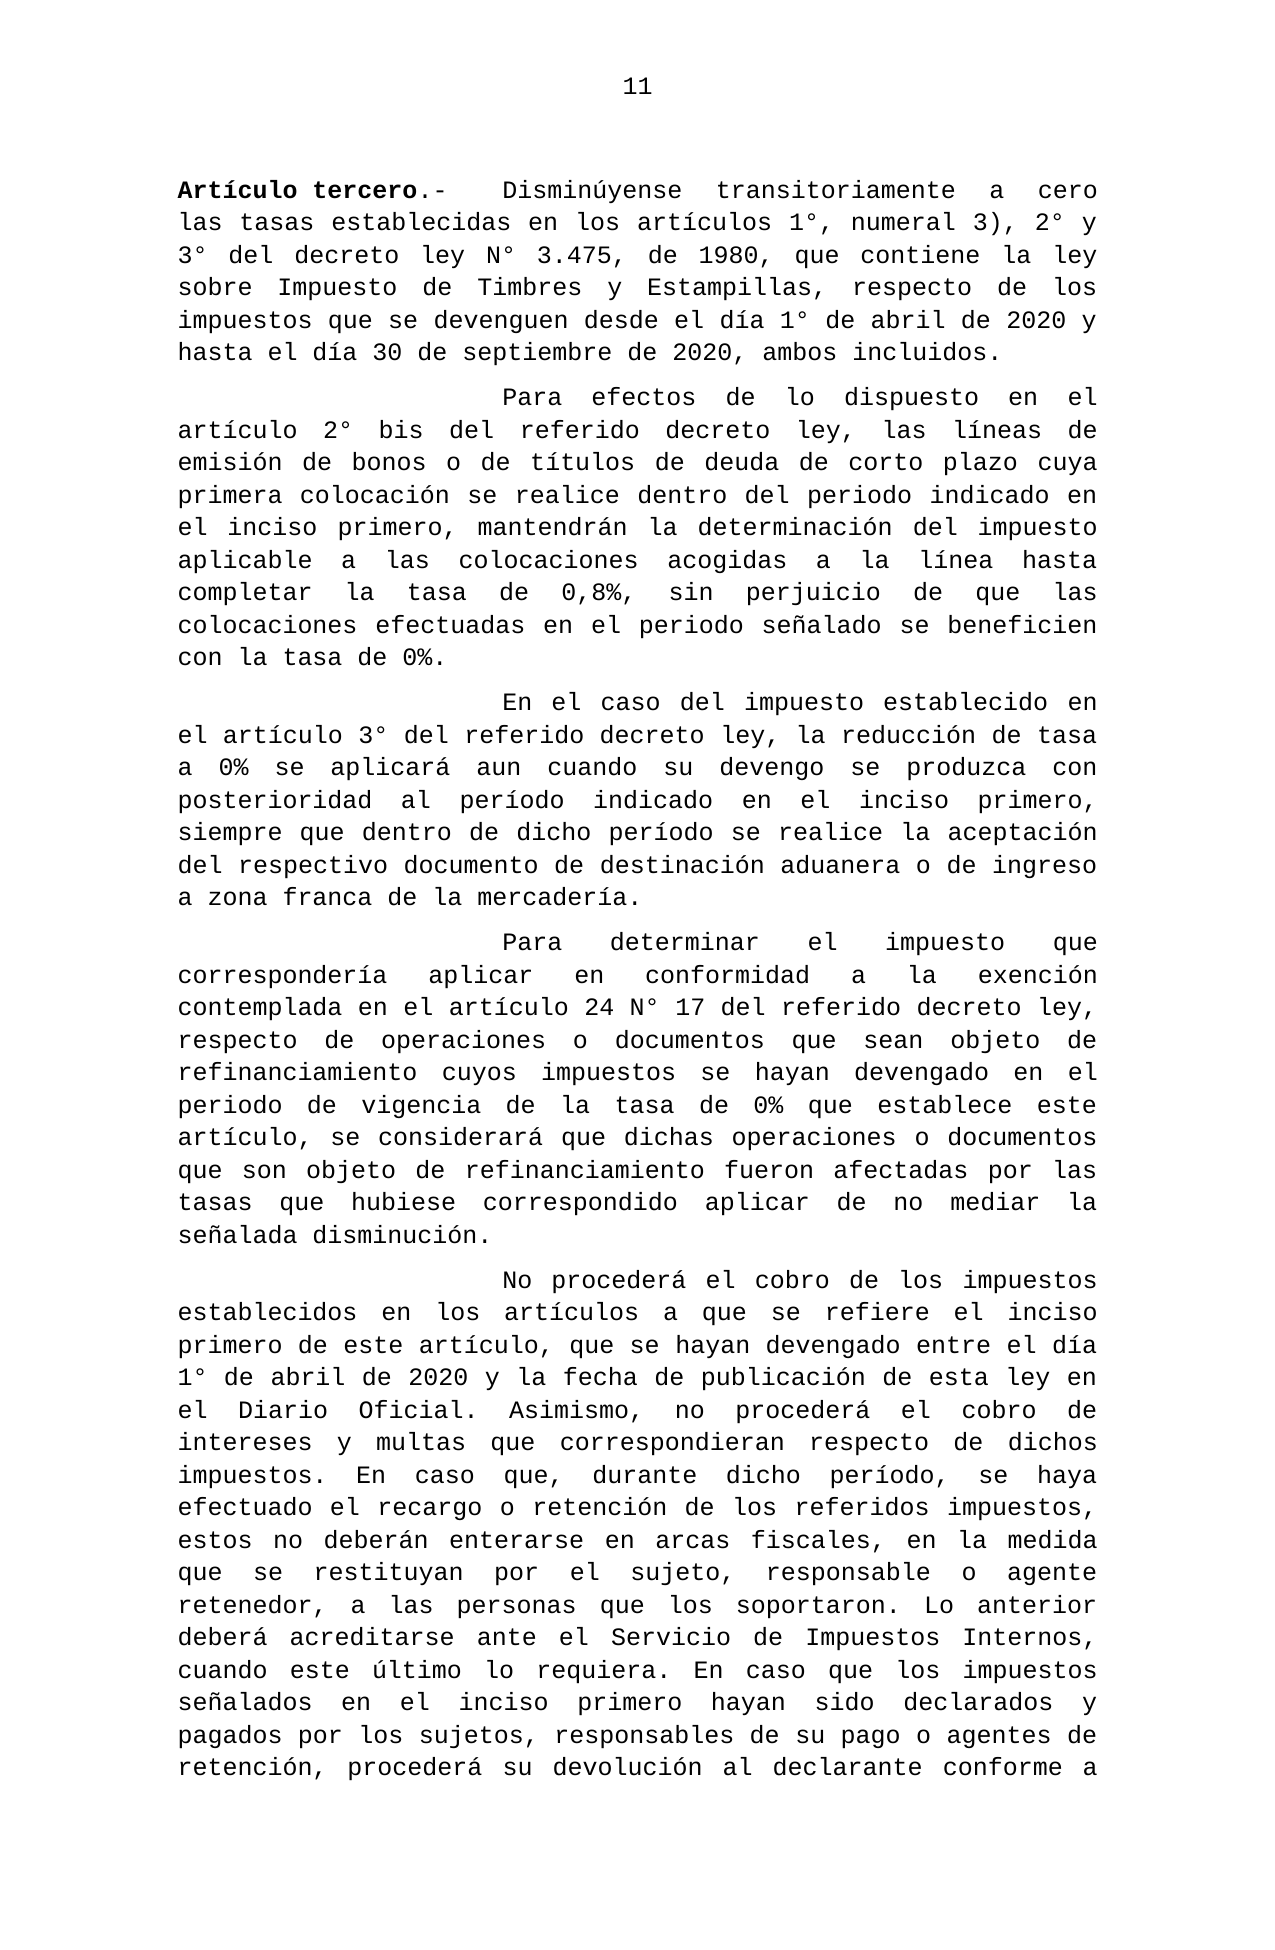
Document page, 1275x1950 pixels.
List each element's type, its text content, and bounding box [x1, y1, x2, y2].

text Artículo tercero.- Disminúyense transitoriamente a cero las tasas establecidas en los artículos 1°, numeral 3), 2° y 3° del decreto ley N° 3.475, de 1980, que contiene la ley sobre Impuesto de Timbres y Estampillas, respecto de los impuestos que se devenguen desde el día 1° de abril de 2020 y hasta el día 30 de septiembre de 2020, ambos incluidos. [177, 177, 1098, 368]
text Para determinar el impuesto que correspondería aplicar en conformidad a la exención contemplada en el artículo 24 N° 17 del referido decreto ley, respecto de operaciones o documentos que sean objeto de refinanciamiento cuyos impuestos se hayan devengado en el periodo de vigencia de la tasa de 0% que establece este artículo, se considerará que dichas operaciones o documentos que son objeto de refinanciamiento fueron afectadas por las tasas que hubiese correspondido aplicar de no mediar la señalada disminución. [177, 930, 1098, 1251]
text En el caso del impuesto establecido en el artículo 3° del referido decreto ley, la reducción de tasa a 0% se aplicará aun cuando su devengo se produzca con posterioridad al período indicado en el inciso primero, siempre que dentro de dicho período se realice la aceptación del respectivo documento de destinación aduanera o de ingreso a zona franca de la mercadería. [177, 690, 1098, 913]
text Para efectos de lo dispuesto en el artículo 2° bis del referido decreto ley, las líneas de emisión de bonos o de títulos de deuda de corto plazo cuya primera colocación se realice dentro del periodo indicado en el inciso primero, mantendrán la determinación del impuesto aplicable a las colocaciones acogidas a la línea hasta completar la tasa de 0,8%, sin perjuicio de que las colocaciones efectuadas en el periodo señalado se beneficien con la tasa de 0%. [177, 385, 1098, 673]
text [177, 1267, 1098, 1783]
